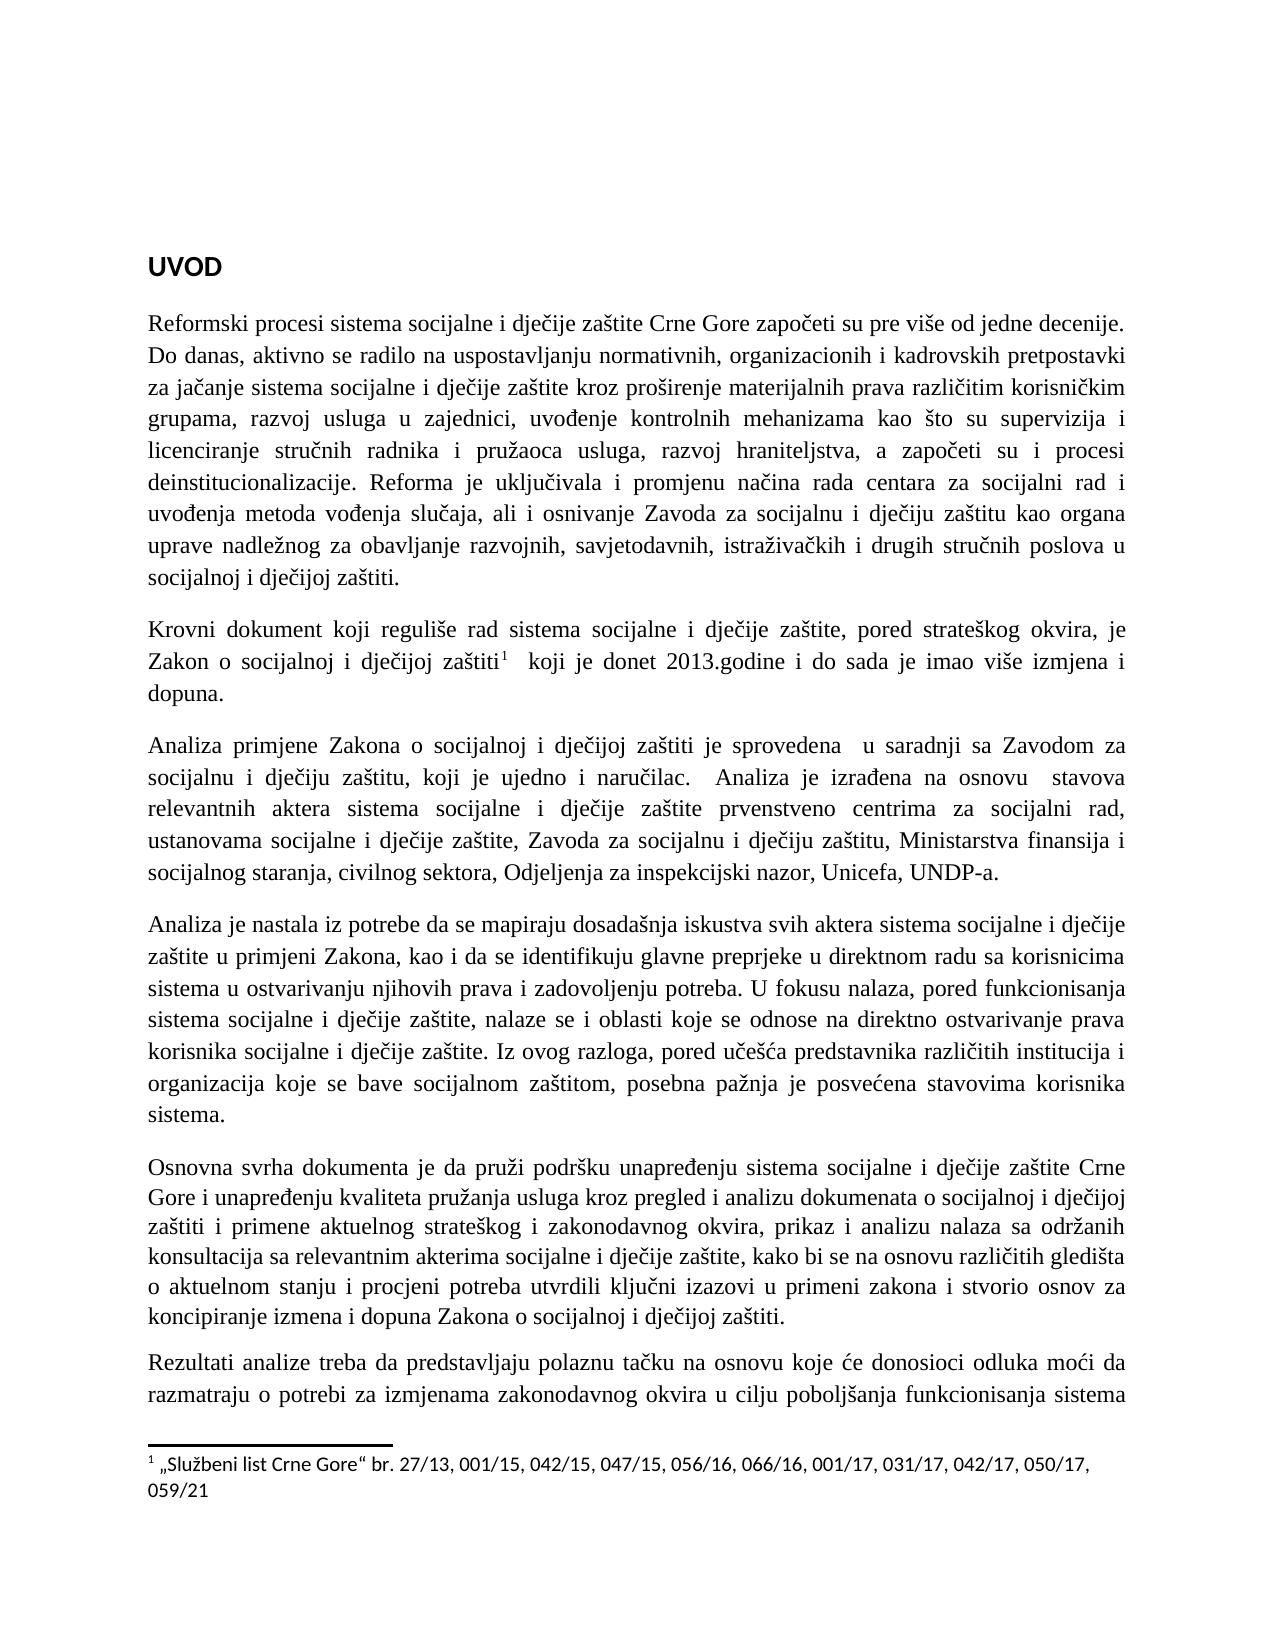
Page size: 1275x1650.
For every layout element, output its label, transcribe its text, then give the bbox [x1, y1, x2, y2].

text Krovni dokument koji reguliše rad sistema socijalne i dječije zaštite, pored strateškog okvira, je Zakon o socijalnoj i dječijoj zaštiti koji je donet 2013.godine i do sada je imao više izmjena i dopuna. [148, 615, 1127, 706]
text Analiza je nastala iz potrebe da se mapiraju dosadašnja iskustva svih aktera sistema socijalne i dječije zaštite u primjeni Zakona, kao i da se identifikuju glavne preprjeke u direktnom radu sa korisnicima sistema u ostvarivanju njihovih prava i zadovoljenju potreba. U fokusu nalaza, pored funkcionisanja sistema socijalne i dječije zaštite, nalaze se i oblasti koje se odnose na direktno ostvarivanje prava korisnika socijalne i dječije zaštite. Iz ovog razloga, pored učešća predstavnika različitih institucija i organizacija koje se bave socijalnom zaštitom, posebna pažnja je posvećena stavovima korisnika sistema. [148, 910, 1127, 1128]
text Osnovna svrha dokumenta je da pruži podršku unapređenju sistema socijalne i dječije zaštite Crne Gore i unapređenju kvaliteta pružanja usluga kroz pregled i analizu dokumenata o socijalnoj i dječijoj zaštiti i primene aktuelnog strateškog i zakonodavnog okvira, prikaz i analizu nalaza sa održanih konsultacija sa relevantnim akterima socijalne i dječije zaštite, kako bi se na osnovu različitih gledišta o aktuelnom stanju i procjeni potreba utvrdili ključni izazovi u primeni zakona i stvorio osnov za koncipiranje izmena i dopuna Zakona o socijalnoj i dječijoj zaštiti. [148, 1153, 1127, 1329]
text Reformski procesi sistema socijalne i dječije zaštite Crne Gore započeti su pre više od jedne decenije. Do danas, aktivno se radilo na uspostavljanju normativnih, organizacionih i kadrovskih pretpostavki za jačanje sistema socijalne i dječije zaštite kroz proširenje materijalnih prava različitim korisničkim grupama, razvoj usluga u zajednici, uvođenje kontrolnih mehanizama kao što su supervizija i licenciranje stručnih radnika i pružaoca usluga, razvoj hraniteljstva, a započeti su i procesi deinstitucionalizacije. Reforma je uključivala i promjenu načina rada centara za socijalni rad i uvođenja metoda vođenja slučaja, ali i osnivanje Zavoda za socijalnu i dječiju zaštitu kao organa uprave nadležnog za obavljanje razvojnih, savjetodavnih, istraživačkih i drugih stručnih poslova u socijalnoj i dječijoj zaštiti. [148, 309, 1127, 590]
text UVOD [148, 248, 1127, 283]
text Analiza primjene Zakona o socijalnoj i dječijoj zaštiti je sprovedena u saradnji sa Zavodom za socijalnu i dječiju zaštitu, koji je ujedno i naručilac. Analiza je izrađena na osnovu stavova relevantnih aktera sistema socijalne i dječije zaštite prvenstveno centrima za socijalni rad, ustanovama socijalne i dječije zaštite, Zavoda za socijalnu i dječiju zaštitu, Ministarstva finansija i socijalnog staranja, civilnog sektora, Odjeljenja za inspekcijski nazor, Unicefa, UNDP-a. [148, 731, 1127, 885]
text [148, 1348, 1127, 1407]
